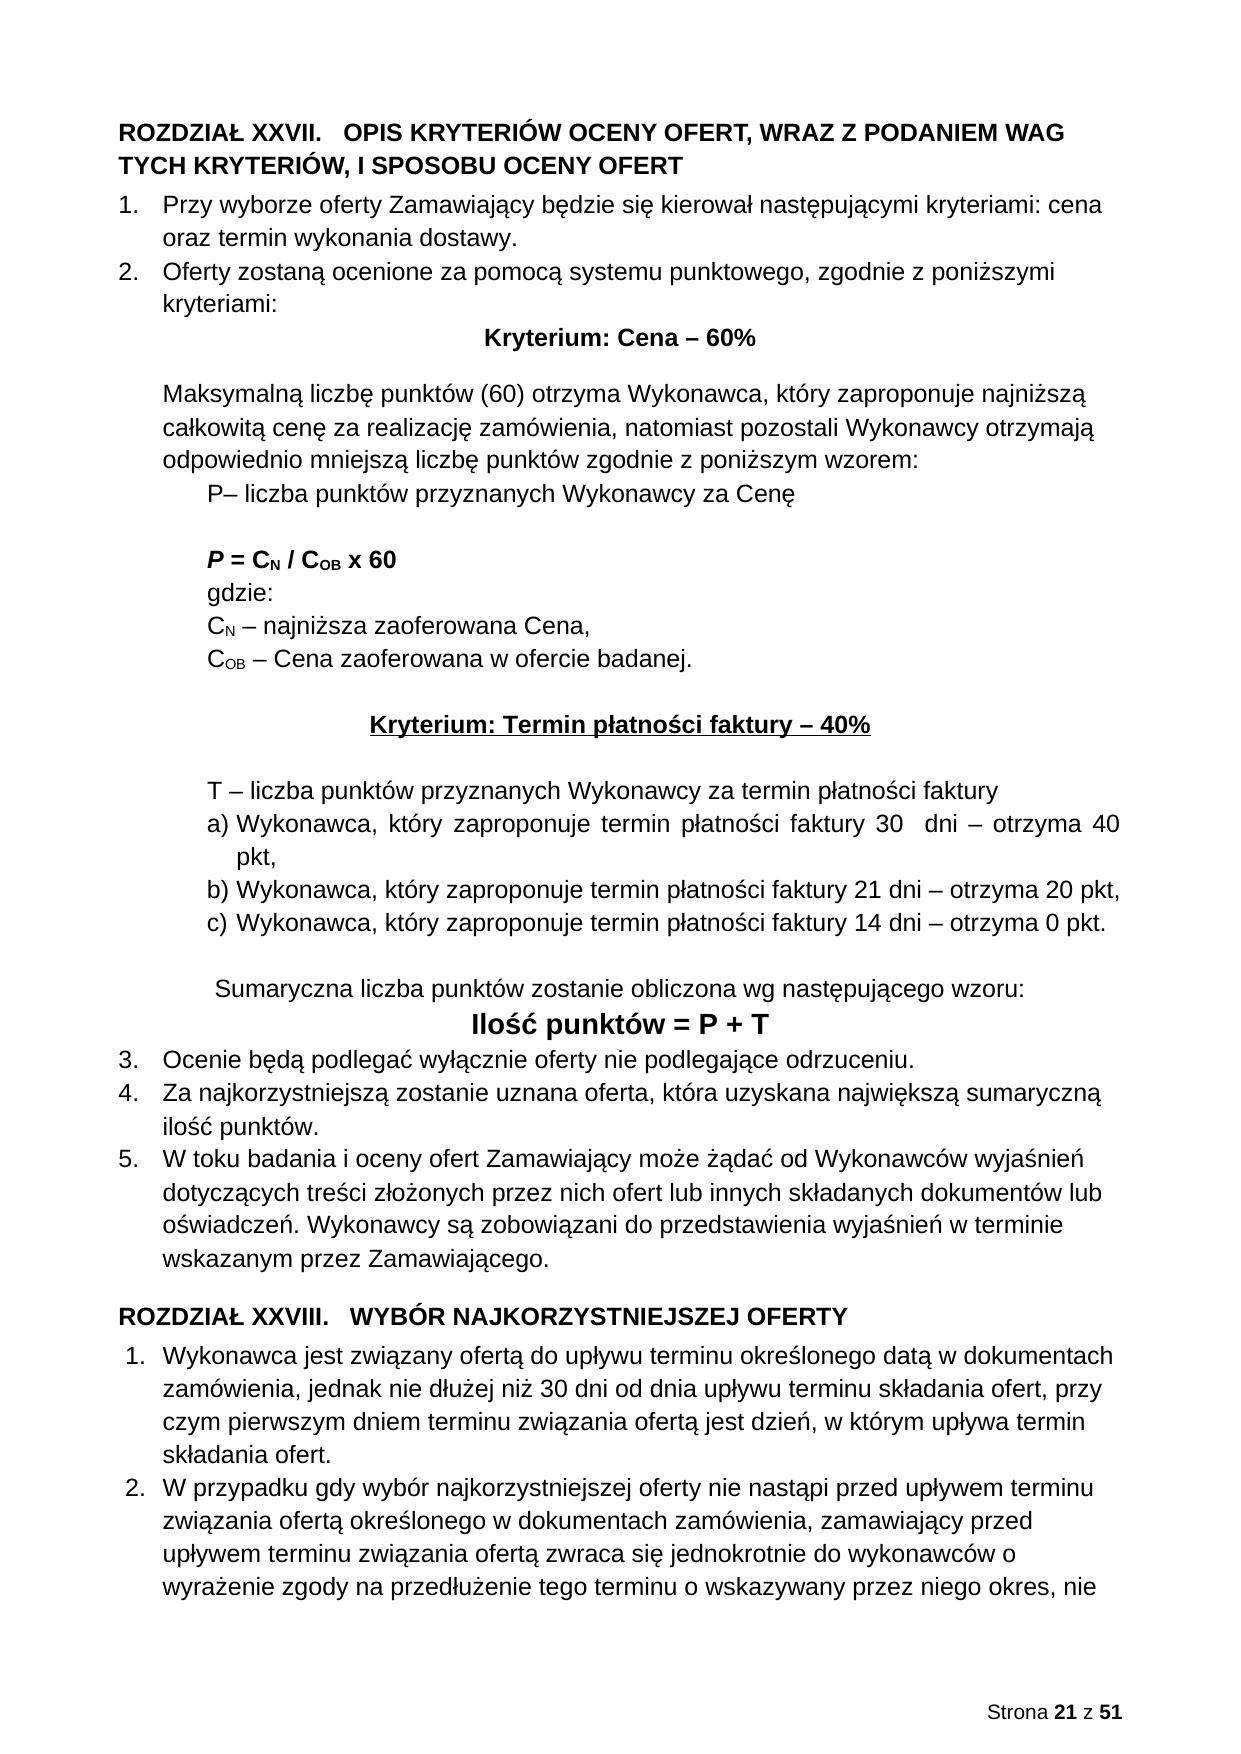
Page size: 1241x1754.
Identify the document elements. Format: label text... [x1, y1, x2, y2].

text COB – Cena zaoferowana w ofercie badanej. [207, 644, 1122, 672]
list Wykonawca jest związany ofertą do upływu terminu określonego datą w dokumentach zamówienia, jednak nie dłużej niż 30 dni od dnia upływu terminu składania ofert, przy czym pierwszym dniem terminu związania ofertą jest dzień, w którym upływa termin składania ofert. [125, 1341, 1122, 1469]
text Kryterium: Termin płatności faktury – 40% [118, 710, 1122, 738]
text Maksymalną liczbę punktów (60) otrzyma Wykonawca, który zaproponuje najniższą całkowitą cenę za realizację zamówienia, natomiast pozostali Wykonawcy otrzymają odpowiednio mniejszą liczbę punktów zgodnie z poniższym wzorem: [162, 379, 1122, 474]
list Wykonawca, który zaproponuje termin płatności faktury 14 dni – otrzyma 0 pkt. [207, 908, 1122, 937]
list Za najkorzystniejszą zostanie uznana oferta, która uzyskana największą sumaryczną ilość punktów. [118, 1078, 1122, 1140]
text Ilość punktów = P + T [118, 1007, 1122, 1040]
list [125, 1473, 1122, 1601]
list Wykonawca, który zaproponuje termin płatności faktury 21 dni – otrzyma 20 pkt, [207, 875, 1122, 903]
list W toku badania i oceny ofert Zamawiający może żądać od Wykonawców wyjaśnień dotyczących treści złożonych przez nich ofert lub innych składanych dokumentów lub oświadczeń. Wykonawcy są zobowiązani do przedstawienia wyjaśnień w terminie wskazanym przez Zamawiającego. [118, 1144, 1122, 1272]
list Przy wyborze oferty Zamawiający będzie się kierował następującymi kryteriami: cena oraz termin wykonania dostawy. [118, 190, 1122, 252]
text P– liczba punktów przyznanych Wykonawcy za Cenę [207, 478, 1122, 507]
text P = CN / COB x 60 [207, 544, 1122, 573]
list Ocenie będą podlegać wyłącznie oferty nie podlegające odrzuceniu. [118, 1045, 1122, 1074]
list Oferty zostaną ocenione za pomocą systemu punktowego, zgodnie z poniższymi kryteriami: [118, 256, 1122, 318]
subtitle ROZDZIAŁ XXVIII. WYBÓR NAJKORZYSTNIEJSZEJ OFERTY [118, 1302, 1122, 1330]
text T – liczba punktów przyznanych Wykonawcy za termin płatności faktury [207, 776, 1122, 804]
list Wykonawca, który zaproponuje termin płatności faktury 30 dni – otrzyma 40 pkt, [207, 809, 1122, 871]
text gdzie: [207, 578, 1122, 606]
text Sumaryczna liczba punktów zostanie obliczona wg następującego wzoru: [118, 974, 1122, 1003]
text Kryterium: Cena – 60% [118, 322, 1122, 351]
text CN – najniższa zaoferowana Cena, [207, 611, 1122, 639]
subtitle ROZDZIAŁ XXVII. opis kryteriów oceny ofert, wraz z podaniem wag tych kryteriów, i sposobu oceny ofert [118, 118, 1122, 180]
